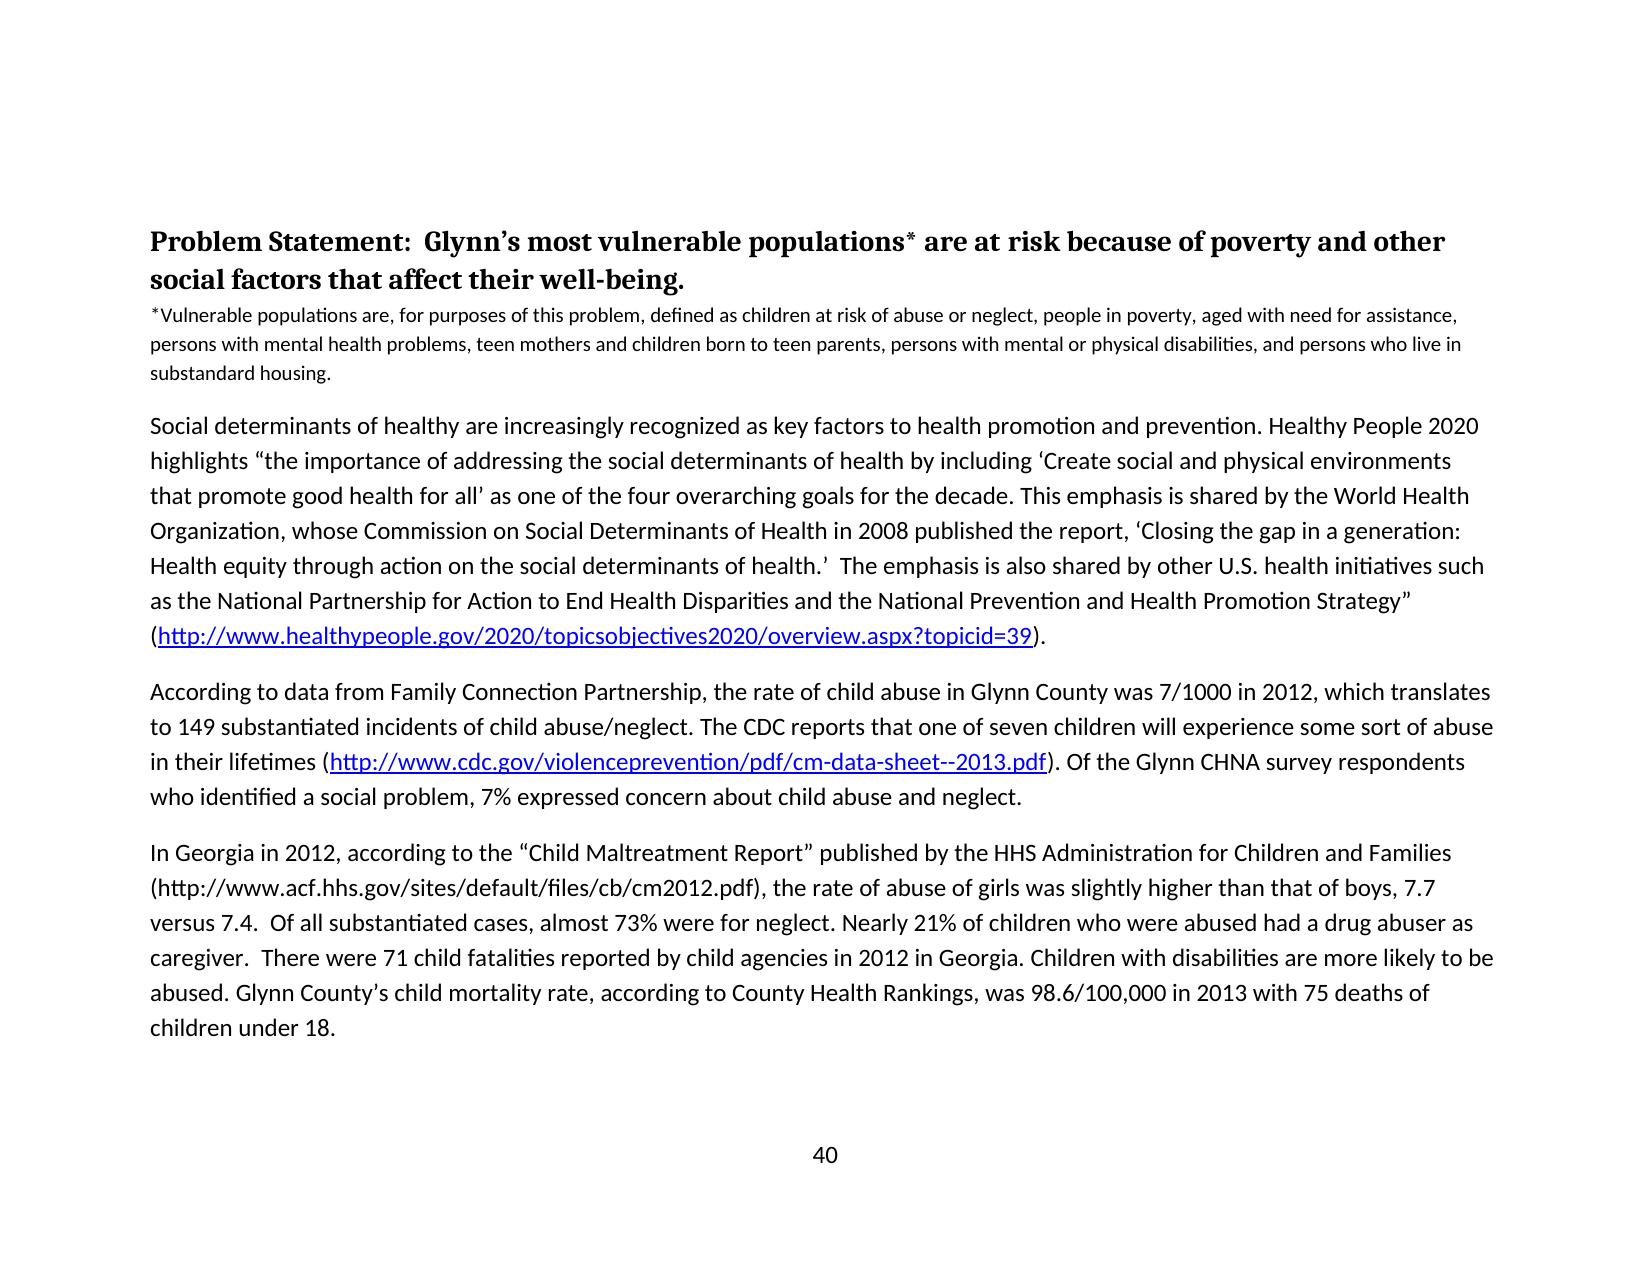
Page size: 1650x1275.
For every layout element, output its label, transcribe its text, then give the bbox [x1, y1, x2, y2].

text According to data from Family Connection Partnership, the rate of child abuse in Glynn County was 7/1000 in 2012, which translates to 149 substantiated incidents of child abuse/neglect. The CDC reports that one of seven children will experience some sort of abuse in their lifetimes (http://www.cdc.gov/violenceprevention/pdf/cm-data-sheet--2013.pdf). Of the Glynn CHNA survey respondents who identified a social problem, 7% expressed concern about child abuse and neglect. [150, 676, 1500, 812]
text *Vulnerable populations are, for purposes of this problem, defined as children at risk of abuse or neglect, people in poverty, aged with need for assistance, persons with mental health problems, teen mothers and children born to teen parents, persons with mental or physical disabilities, and persons who live in substandard housing. [150, 302, 1500, 386]
subtitle Problem Statement: Glynn’s most vulnerable populations* are at risk because of poverty and other social factors that affect their well-being. [150, 225, 1500, 297]
text In Georgia in 2012, according to the “Child Maltreatment Report” published by the HHS Administration for Children and Families (http://www.acf.hhs.gov/sites/default/files/cb/cm2012.pdf), the rate of abuse of girls was slightly higher than that of boys, 7.7 versus 7.4. Of all substantiated cases, almost 73% were for neglect. Nearly 21% of children who were abused had a drug abuser as caregiver. There were 71 child fatalities reported by child agencies in 2012 in Georgia. Children with disabilities are more likely to be abused. Glynn County’s child mortality rate, according to County Health Rankings, was 98.6/100,000 in 2013 with 75 deaths of children under 18. [150, 837, 1500, 1043]
text Social determinants of healthy are increasingly recognized as key factors to health promotion and prevention. Healthy People 2020 highlights “the importance of addressing the social determinants of health by including ‘Create social and physical environments that promote good health for all’ as one of the four overarching goals for the decade. This emphasis is shared by the World Health Organization, whose Commission on Social Determinants of Health in 2008 published the report, ‘Closing the gap in a generation: Health equity through action on the social determinants of health.’ The emphasis is also shared by other U.S. health initiatives such as the National Partnership for Action to End Health Disparities and the National Prevention and Health Promotion Strategy” (http://www.healthypeople.gov/2020/topicsobjectives2020/overview.aspx?topicid=39). [150, 410, 1500, 651]
